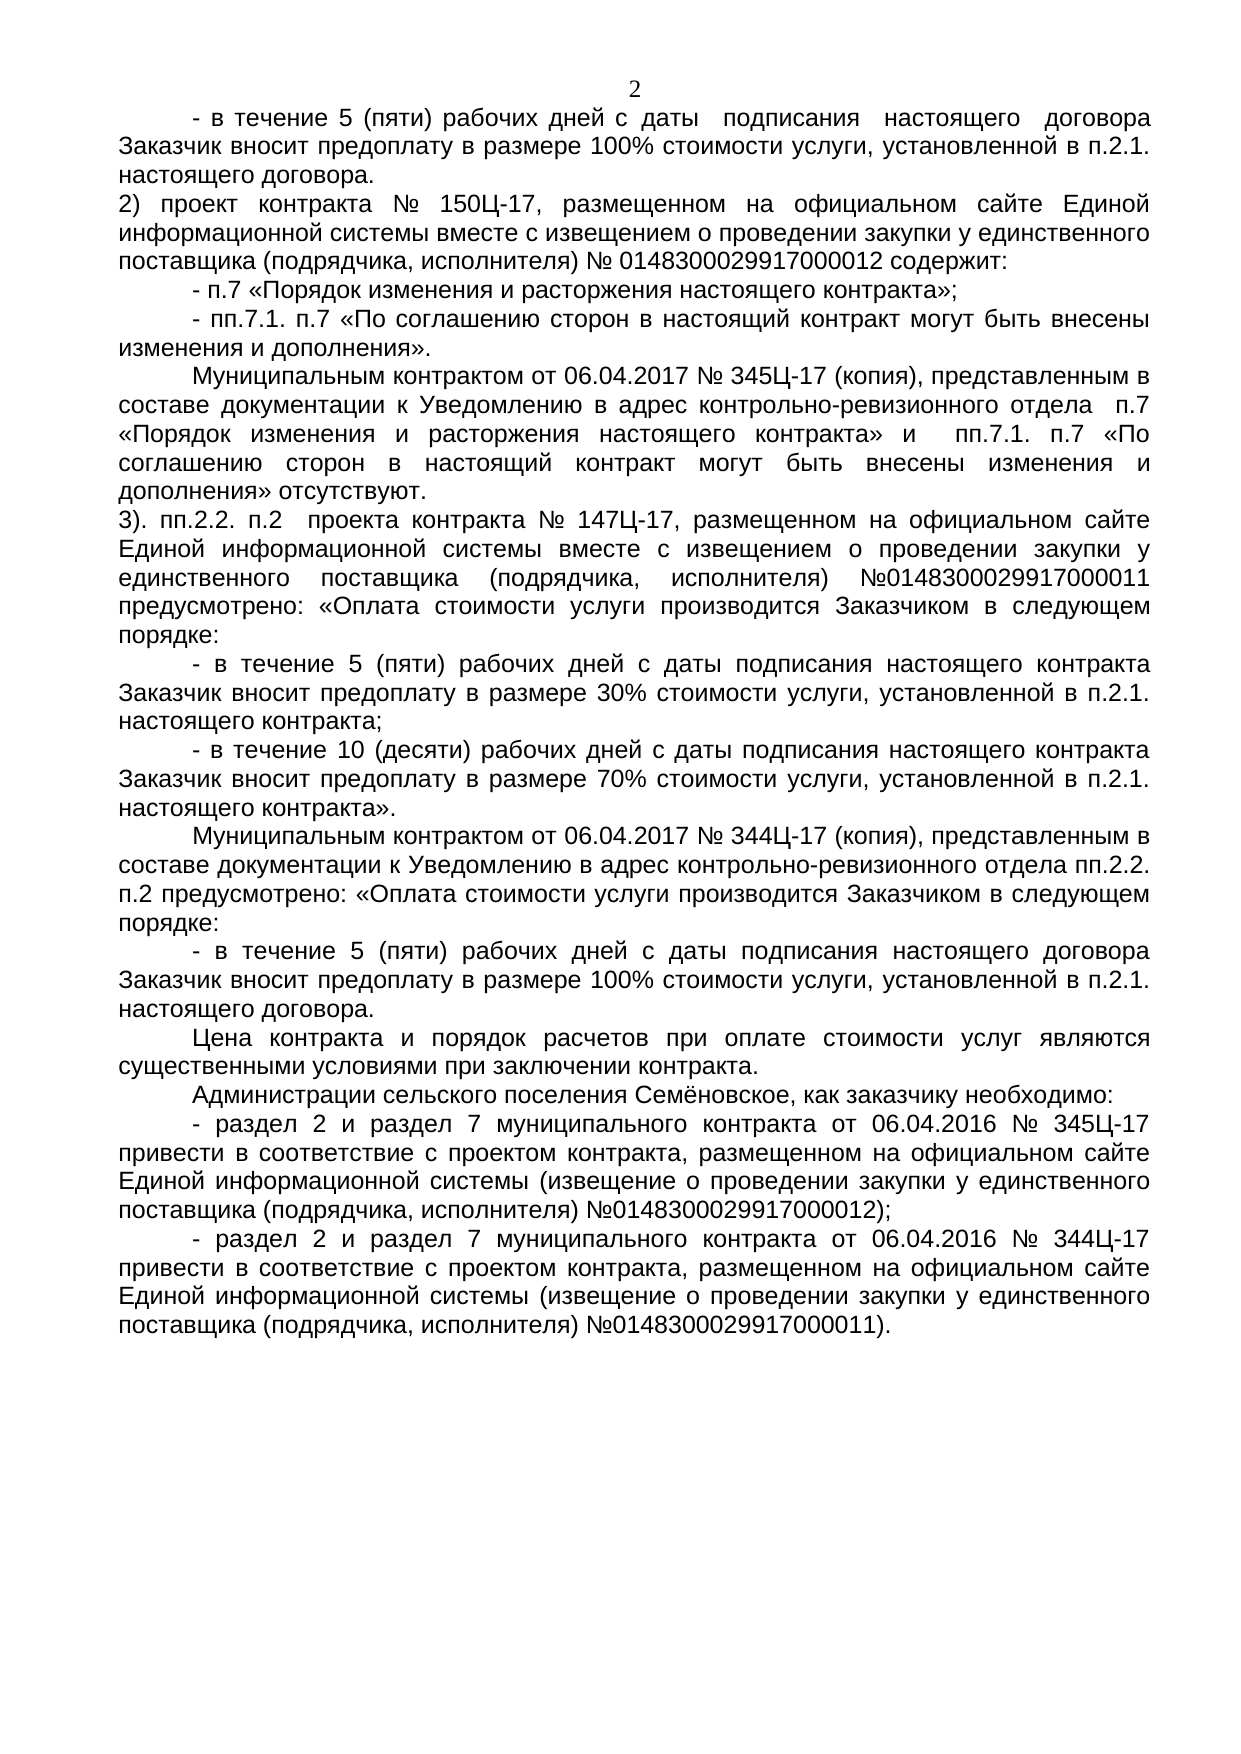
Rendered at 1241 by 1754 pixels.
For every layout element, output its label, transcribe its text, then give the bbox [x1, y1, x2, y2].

text - в течение 5 (пяти) рабочих дней с даты подписания настоящего договора Заказчик вносит предоплату в размере 100% стоимости услуги, установленной в п.2.1. настоящего договора. [118, 936, 1152, 1023]
text Муниципальным контрактом от 06.04.2017 № 345Ц-17 (копия), представленным в составе документации к Уведомлению в адрес контрольно-ревизионного отдела п.7 «Порядок изменения и расторжения настоящего контракта» и пп.7.1. п.7 «По соглашению сторон в настоящий контракт могут быть внесены изменения и дополнения» отсутствуют. [118, 361, 1152, 505]
text - п.7 «Порядок изменения и расторжения настоящего контракта»; [118, 275, 1152, 304]
text Администрации сельского поселения Семёновское, как заказчику необходимо: [118, 1080, 1152, 1109]
text - раздел 2 и раздел 7 муниципального контракта от 06.04.2016 № 344Ц-17 привести в соответствие с проектом контракта, размещенном на официальном сайте Единой информационной системы (извещение о проведении закупки у единственного поставщика (подрядчика, исполнителя) №0148300029917000011). [118, 1224, 1152, 1339]
text Цена контракта и порядок расчетов при оплате стоимости услуг являются существенными условиями при заключении контракта. [118, 1023, 1152, 1080]
text - в течение 5 (пяти) рабочих дней с даты подписания настоящего договора Заказчик вносит предоплату в размере 100% стоимости услуги, установленной в п.2.1. настоящего договора. [118, 103, 1152, 189]
text - в течение 10 (десяти) рабочих дней с даты подписания настоящего контракта Заказчик вносит предоплату в размере 70% стоимости услуги, установленной в п.2.1. настоящего контракта». [118, 735, 1152, 821]
text 2) проект контракта № 150Ц-17, размещенном на официальном сайте Единой информационной системы вместе с извещением о проведении закупки у единственного поставщика (подрядчика, исполнителя) № 0148300029917000012 содержит: [118, 189, 1152, 275]
text - в течение 5 (пяти) рабочих дней с даты подписания настоящего контракта Заказчик вносит предоплату в размере 30% стоимости услуги, установленной в п.2.1. настоящего контракта; [118, 649, 1152, 735]
list Муниципальным контрактом от 06.04.2017 № 344Ц-17 (копия), представленным в составе документации к Уведомлению в адрес контрольно-ревизионного отдела пп.2.2. п.2 предусмотрено: «Оплата стоимости услуги производится Заказчиком в следующем порядке: [118, 821, 1152, 936]
list 3). пп.2.2. п.2 проекта контракта № 147Ц-17, размещенном на официальном сайте Единой информационной системы вместе с извещением о проведении закупки у единственного поставщика (подрядчика, исполнителя) №0148300029917000011 предусмотрено: «Оплата стоимости услуги производится Заказчиком в следующем порядке: [118, 505, 1152, 649]
text - раздел 2 и раздел 7 муниципального контракта от 06.04.2016 № 345Ц-17 привести в соответствие с проектом контракта, размещенном на официальном сайте Единой информационной системы (извещение о проведении закупки у единственного поставщика (подрядчика, исполнителя) №0148300029917000012); [118, 1109, 1152, 1224]
text - пп.7.1. п.7 «По соглашению сторон в настоящий контракт могут быть внесены изменения и дополнения». [118, 304, 1152, 361]
